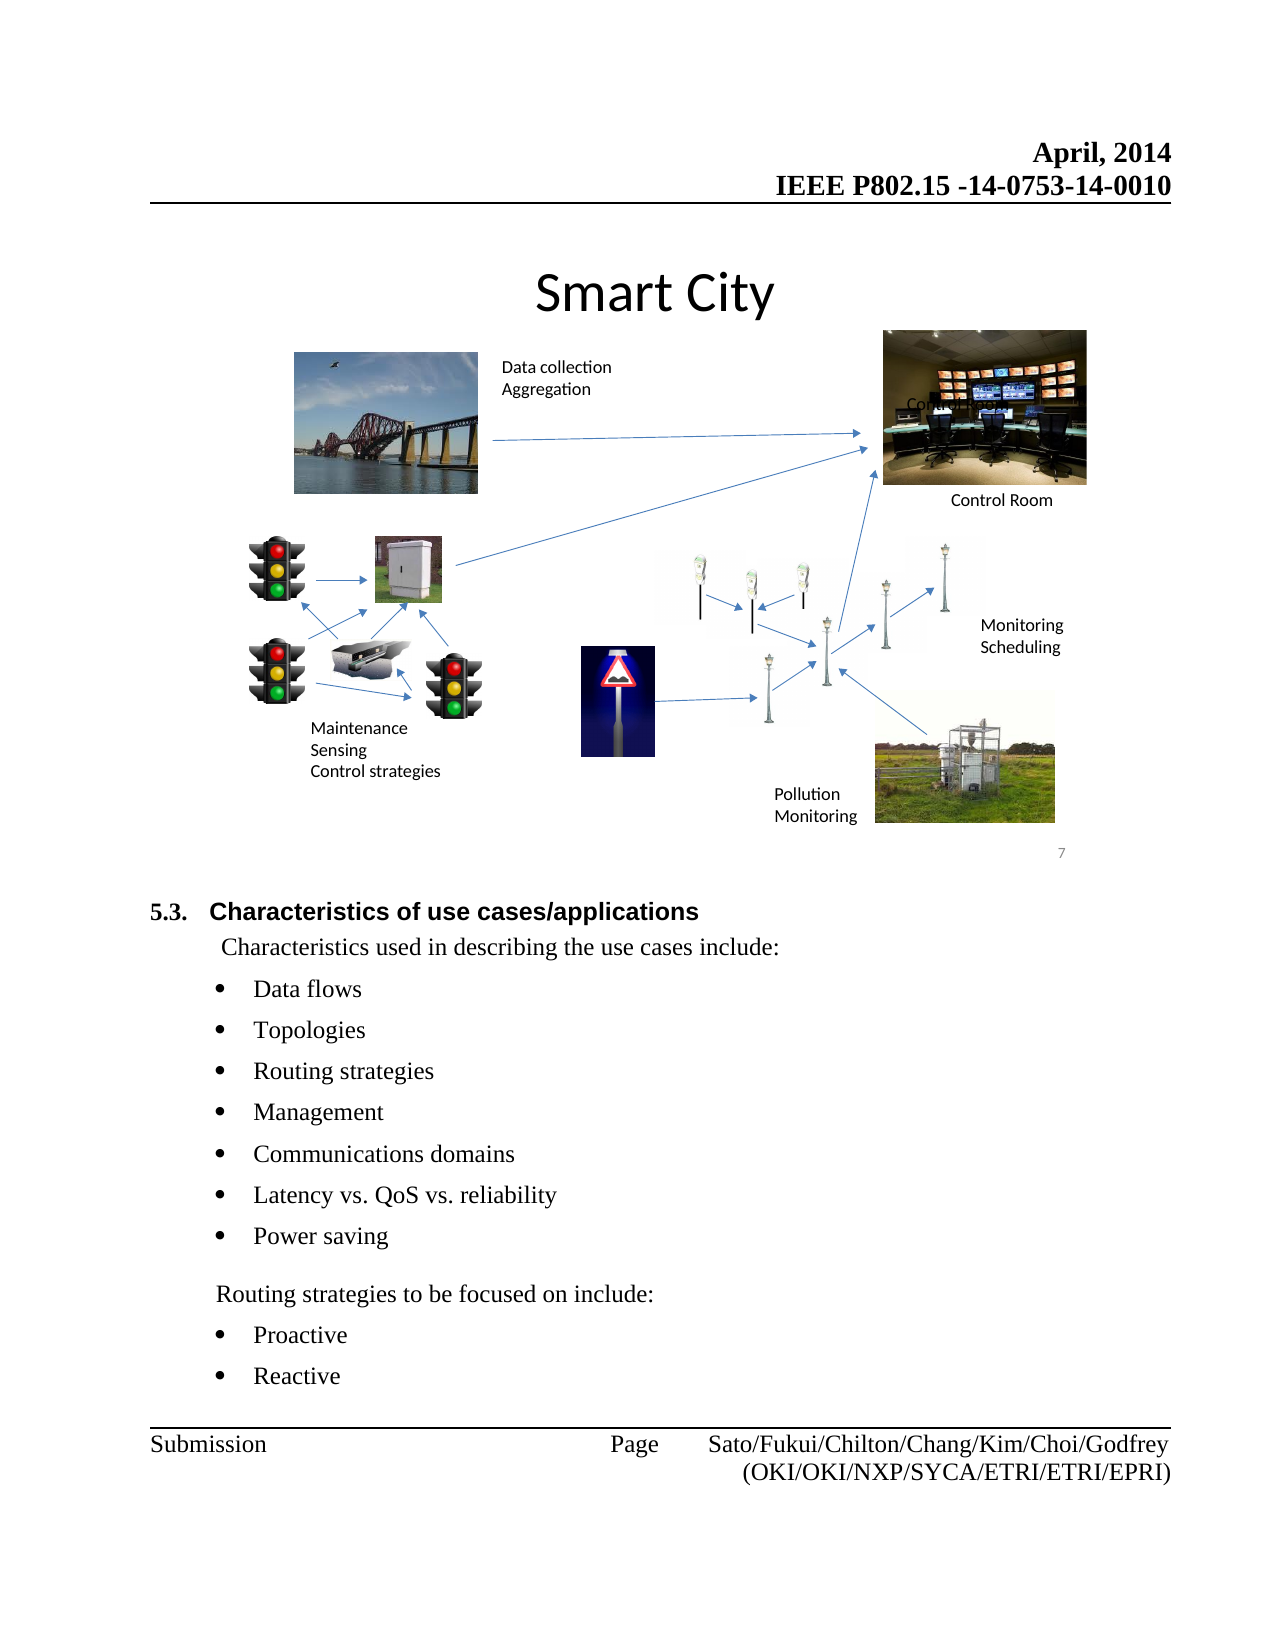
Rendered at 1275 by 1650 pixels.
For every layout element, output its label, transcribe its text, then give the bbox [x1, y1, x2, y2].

text Characteristics used in describing the use cases include: [221, 932, 1171, 961]
list Latency vs. QoS vs. reliability [216, 1180, 1171, 1209]
list Data flows [216, 974, 1171, 1002]
list Routing strategies [216, 1056, 1171, 1085]
subtitle Characteristics of use cases/applications [150, 897, 1171, 926]
list Proactive [216, 1320, 1171, 1349]
list Power saving [216, 1221, 1171, 1250]
list Topologies [216, 1015, 1171, 1044]
list Reactive [216, 1361, 1171, 1390]
list Communications domains [216, 1139, 1171, 1167]
list Management [216, 1097, 1171, 1126]
text Routing strategies to be focused on include: [216, 1279, 1171, 1307]
